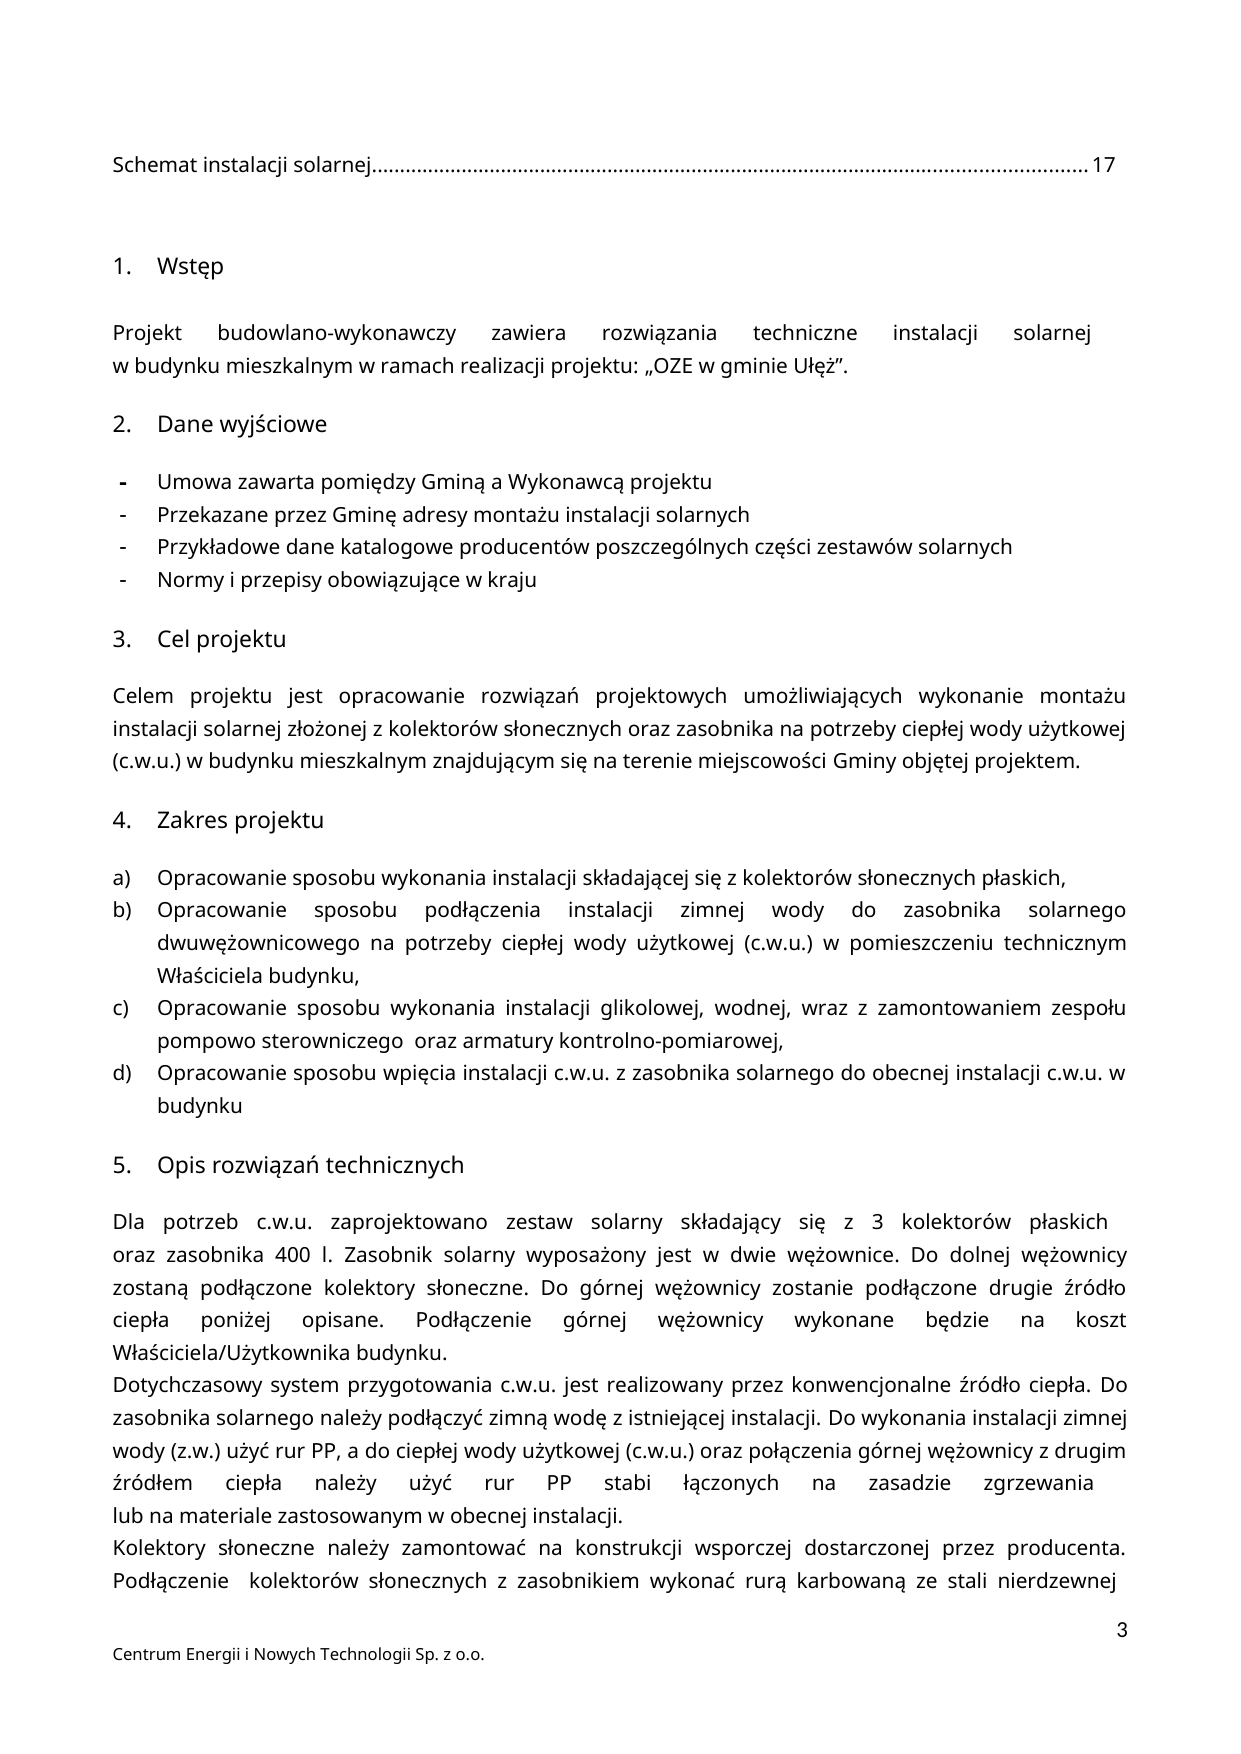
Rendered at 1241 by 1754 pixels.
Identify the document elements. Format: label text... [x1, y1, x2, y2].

text Projekt budowlano-wykonawczy zawiera rozwiązania techniczne instalacji solarnej w budynku mieszkalnym w ramach realizacji projektu: „OZE w gminie Ułęż”. [112, 318, 1128, 379]
text Dotychczasowy system przygotowania c.w.u. jest realizowany przez konwencjonalne źródło ciepła. Do zasobnika solarnego należy podłączyć zimną wodę z istniejącej instalacji. Do wykonania instalacji zimnej wody (z.w.) użyć rur PP, a do ciepłej wody użytkowej (c.w.u.) oraz połączenia górnej wężownicy z drugim źródłem ciepła należy użyć rur PP stabi łączonych na zasadzie zgrzewania lub na materiale zastosowanym w obecnej instalacji. [112, 1371, 1128, 1529]
list Normy i przepisy obowiązujące w kraju [119, 565, 1128, 593]
list Opracowanie sposobu wykonania instalacji składającej się z kolektorów słonecznych płaskich, [112, 863, 1128, 891]
text Schemat instalacji solarnej 17 [112, 150, 1128, 178]
subtitle Zakres projektu [112, 804, 1128, 835]
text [112, 1533, 1128, 1594]
text Dla potrzeb c.w.u. zaprojektowano zestaw solarny składający się z 3 kolektorów płaskich oraz zasobnika 400 l. Zasobnik solarny wyposażony jest w dwie wężownice. Do dolnej wężownicy zostaną podłączone kolektory słoneczne. Do górnej wężownicy zostanie podłączone drugie źródło ciepła poniżej opisane. Podłączenie górnej wężownicy wykonane będzie na koszt Właściciela/Użytkownika budynku. [112, 1207, 1128, 1366]
list Opracowanie sposobu wpięcia instalacji c.w.u. z zasobnika solarnego do obecnej instalacji c.w.u. w budynku [112, 1058, 1128, 1119]
list Umowa zawarta pomiędzy Gminą a Wykonawcą projektu [119, 467, 1128, 496]
subtitle Wstęp [112, 250, 1128, 281]
list Przykładowe dane katalogowe producentów poszczególnych części zestawów solarnych [119, 532, 1128, 561]
list Opracowanie sposobu podłączenia instalacji zimnej wody do zasobnika solarnego dwuwężownicowego na potrzeby ciepłej wody użytkowej (c.w.u.) w pomieszczeniu technicznym Właściciela budynku, [112, 896, 1128, 989]
text Celem projektu jest opracowanie rozwiązań projektowych umożliwiających wykonanie montażu instalacji solarnej złożonej z kolektorów słonecznych oraz zasobnika na potrzeby ciepłej wody użytkowej (c.w.u.) w budynku mieszkalnym znajdującym się na terenie miejscowości Gminy objętej projektem.. [112, 681, 1128, 775]
subtitle Dane wyjściowe [112, 408, 1128, 440]
list Przekazane przez Gminę adresy montażu instalacji solarnych [119, 500, 1128, 528]
list Opracowanie sposobu wykonania instalacji glikolowej, wodnej, wraz z zamontowaniem zespołu pompowo sterowniczego oraz armatury kontrolno-pomiarowej, [112, 993, 1128, 1054]
subtitle Opis rozwiązań technicznych [112, 1149, 1128, 1180]
subtitle Cel projektu [112, 623, 1128, 654]
